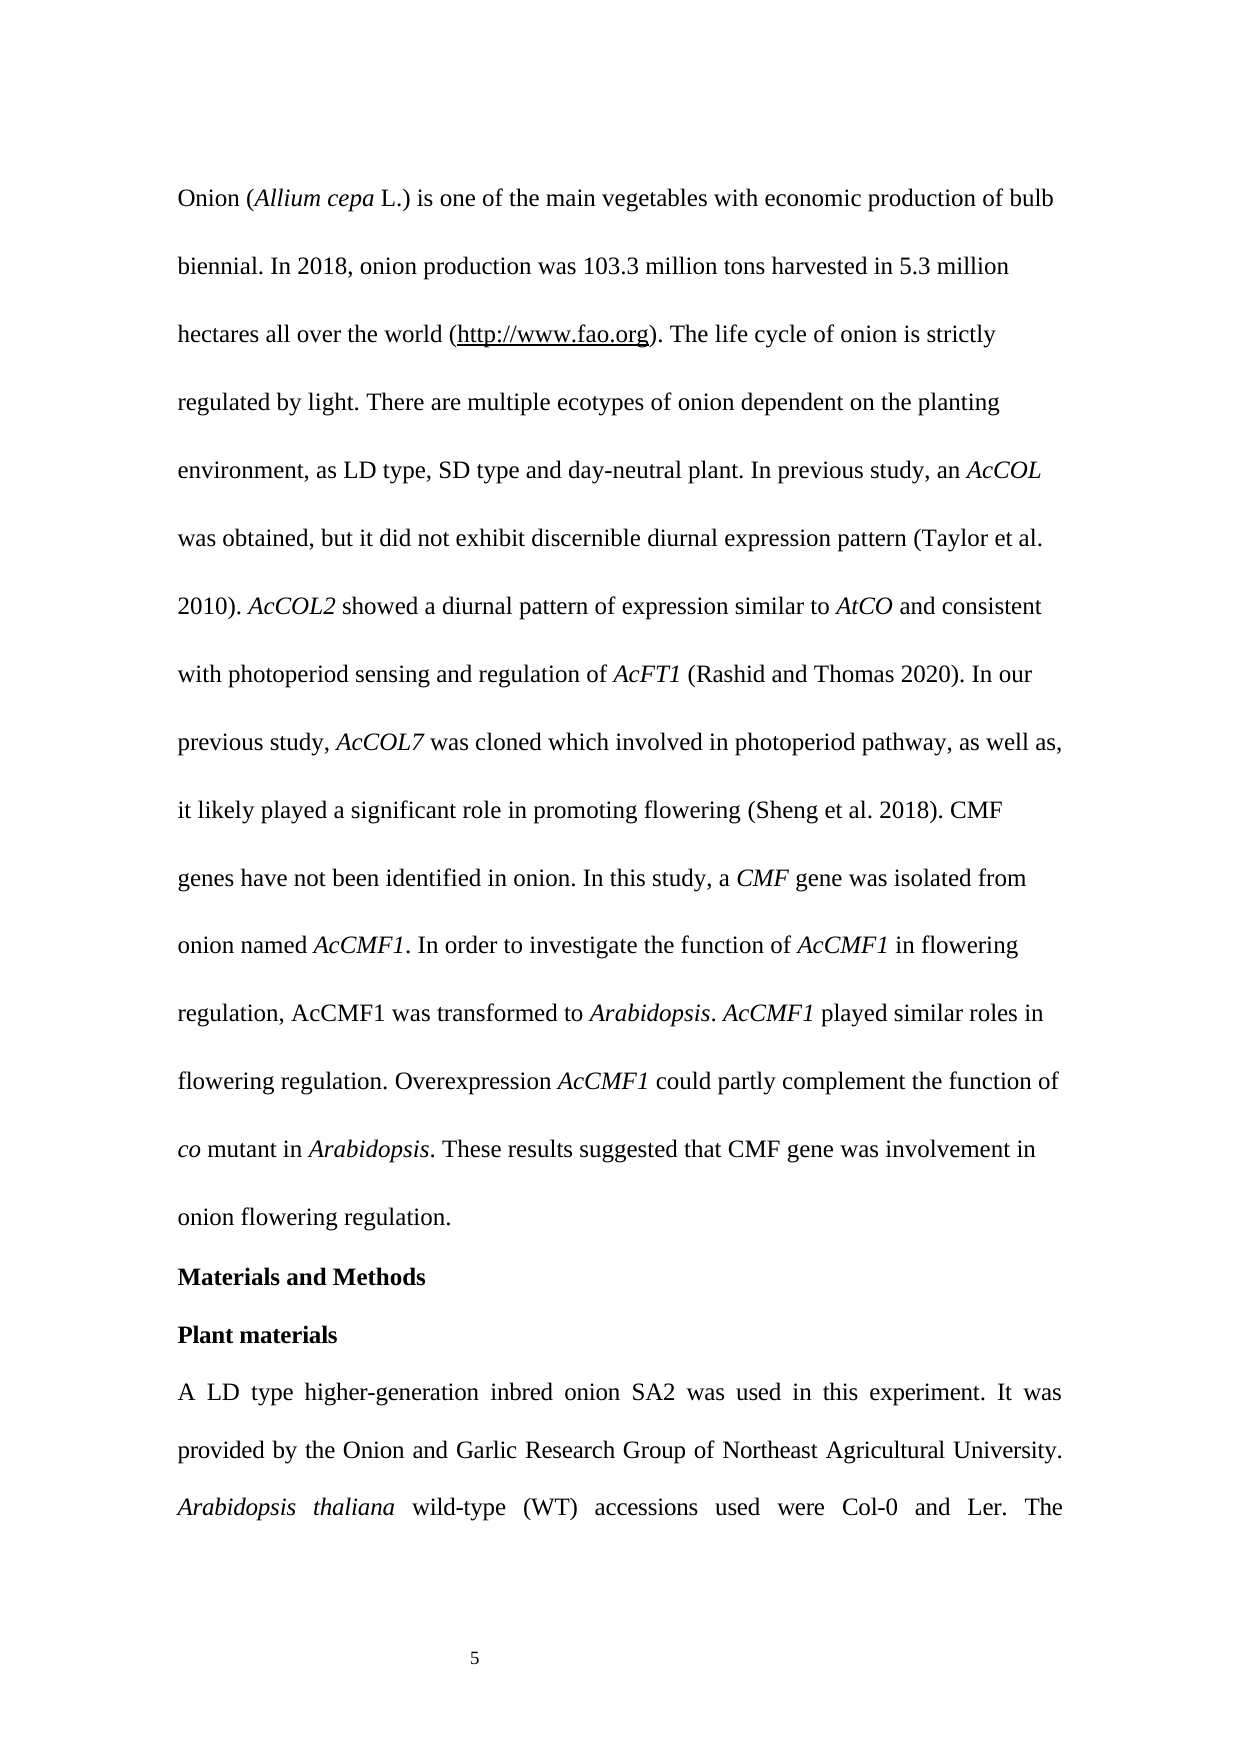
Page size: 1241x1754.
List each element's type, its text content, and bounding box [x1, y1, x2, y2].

subtitle Materials and Methods [177, 1262, 1063, 1291]
text Onion (Allium cepa L.) is one of the main vegetables with economic production of bulb biennial. In 2018, onion production was 103.3 million tons harvested in 5.3 million hectares all over the world (http://www.fao.org). The life cycle of onion is strictly regulated by light. There are multiple ecotypes of onion dependent on the planting environment, as LD type, SD type and day-neutral plant. In previous study, an AcCOL was obtained, but it did not exhibit discernible diurnal expression pattern (Taylor et al. 2010). AcCOL2 showed a diurnal pattern of expression similar to AtCO and consistent with photoperiod sensing and regulation of AcFT1 (Rashid and Thomas 2020). In our previous study, AcCOL7 was cloned which involved in photoperiod pathway, as well as, it likely played a significant role in promoting flowering (Sheng et al. 2018). CMF genes have not been identified in onion. In this study, a CMF gene was isolated from onion named AcCMF1. In order to investigate the function of AcCMF1 in flowering regulation, AcCMF1 was transformed to Arabidopsis. AcCMF1 played similar roles in flowering regulation. Overexpression AcCMF1 could partly complement the function of co mutant in Arabidopsis. These results suggested that CMF gene was involvement in onion flowering regulation. [177, 181, 1063, 1233]
text Plant materials [177, 1320, 1063, 1348]
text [177, 1377, 1063, 1521]
